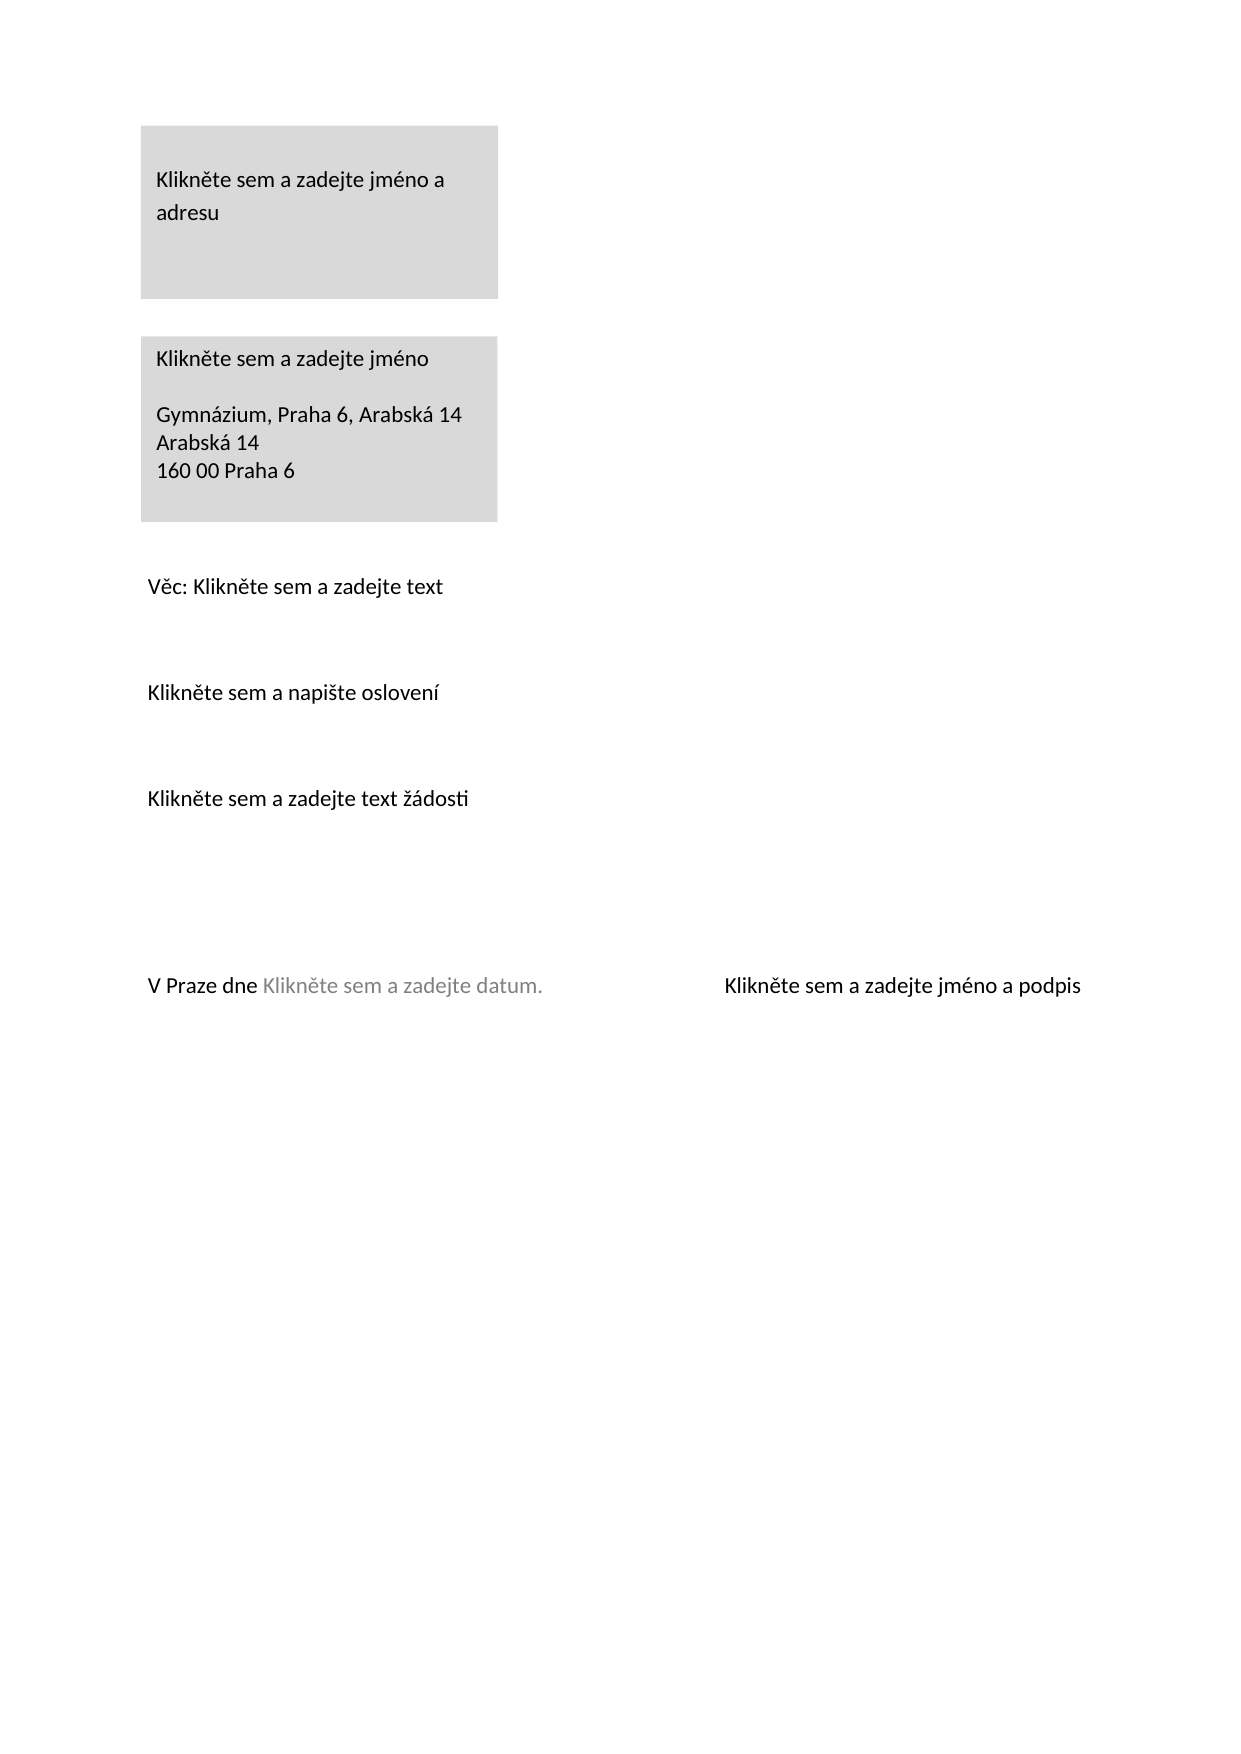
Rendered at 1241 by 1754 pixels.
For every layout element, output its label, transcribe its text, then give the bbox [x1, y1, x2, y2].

text V Praze dne [148, 971, 1093, 999]
text Věc: [148, 572, 1093, 600]
